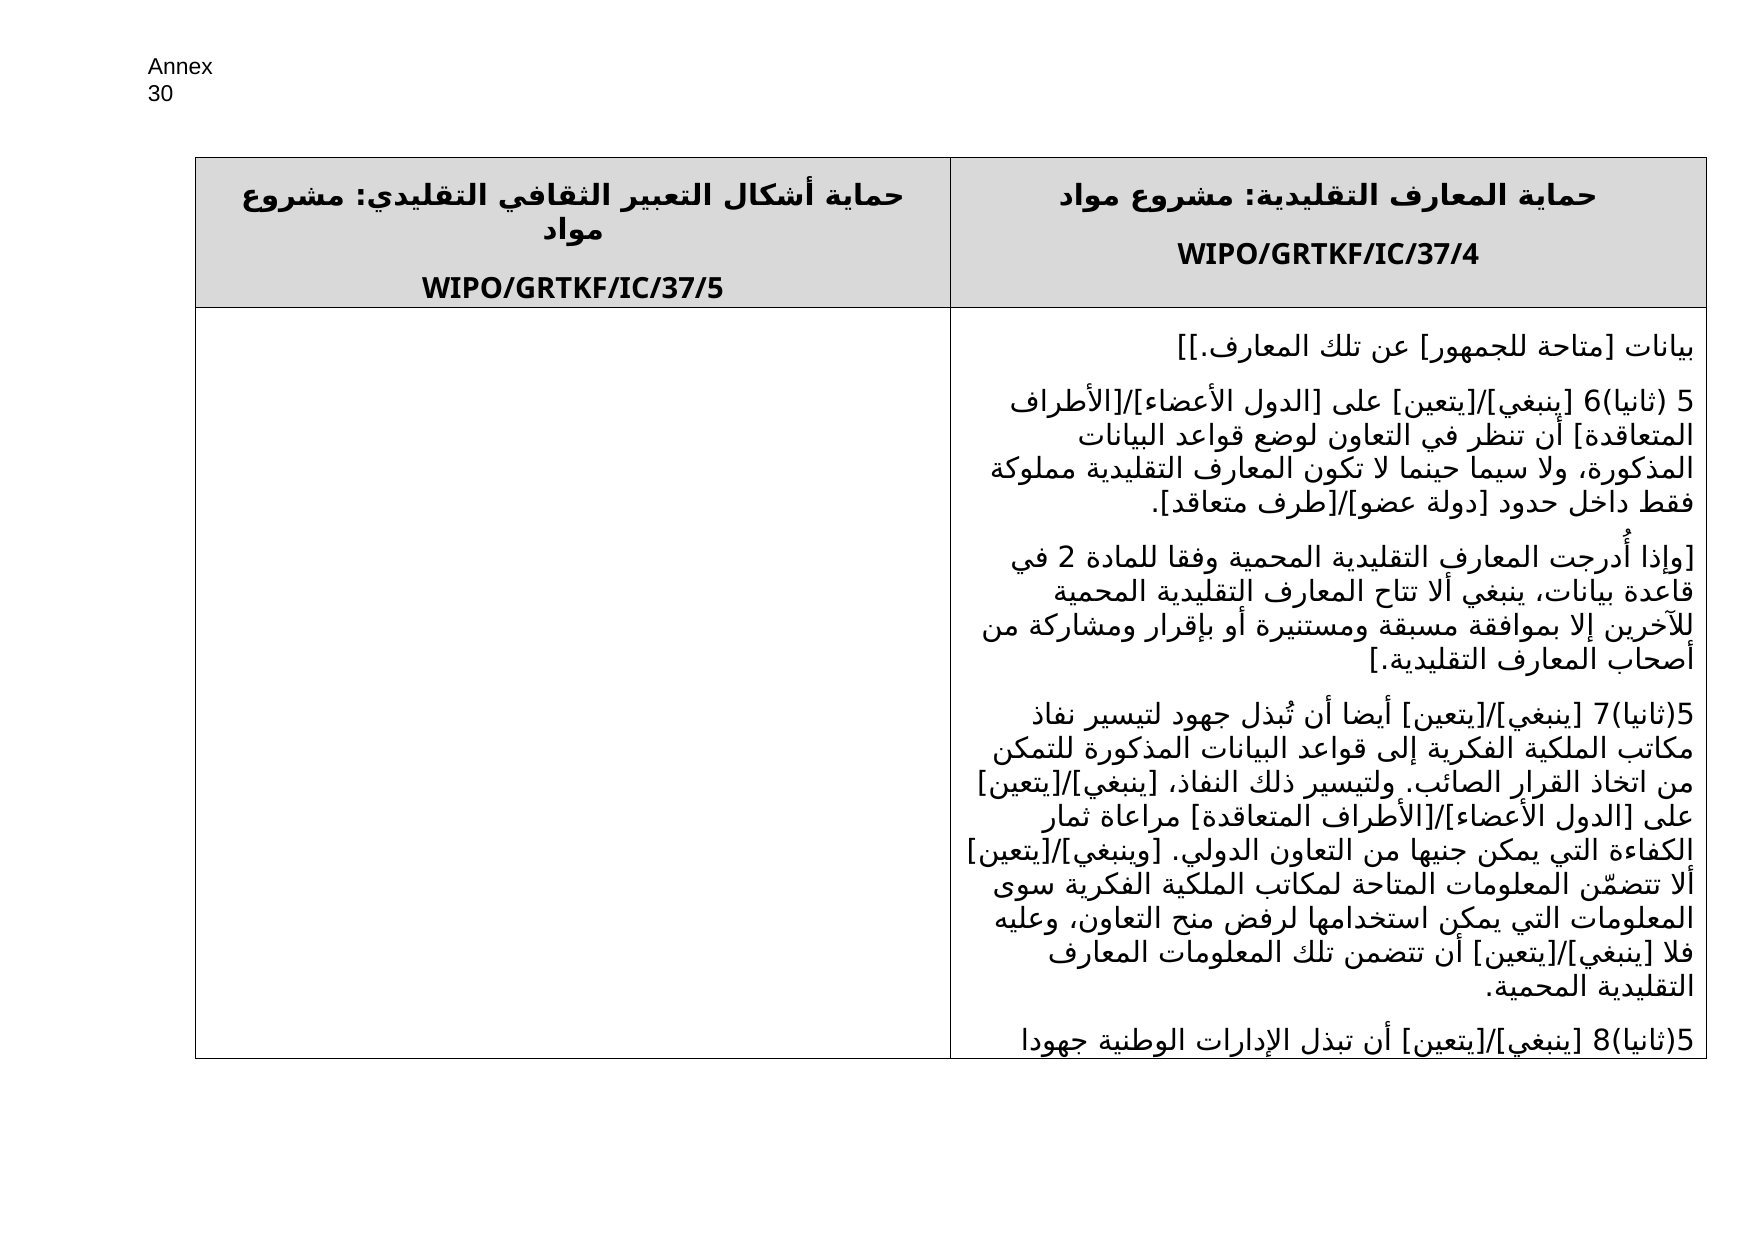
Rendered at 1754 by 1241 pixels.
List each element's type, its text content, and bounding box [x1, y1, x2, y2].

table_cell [951, 308, 1706, 1058]
table_header حماية المعارف التقليدية: مشروع مواد WIPO/GRTKF/IC/37/4 [951, 158, 1706, 307]
table_cell [196, 308, 950, 1058]
table_header حماية أشكال التعبير الثقافي التقليدي: مشروع مواد WIPO/GRTKF/IC/37/5 [196, 158, 950, 307]
